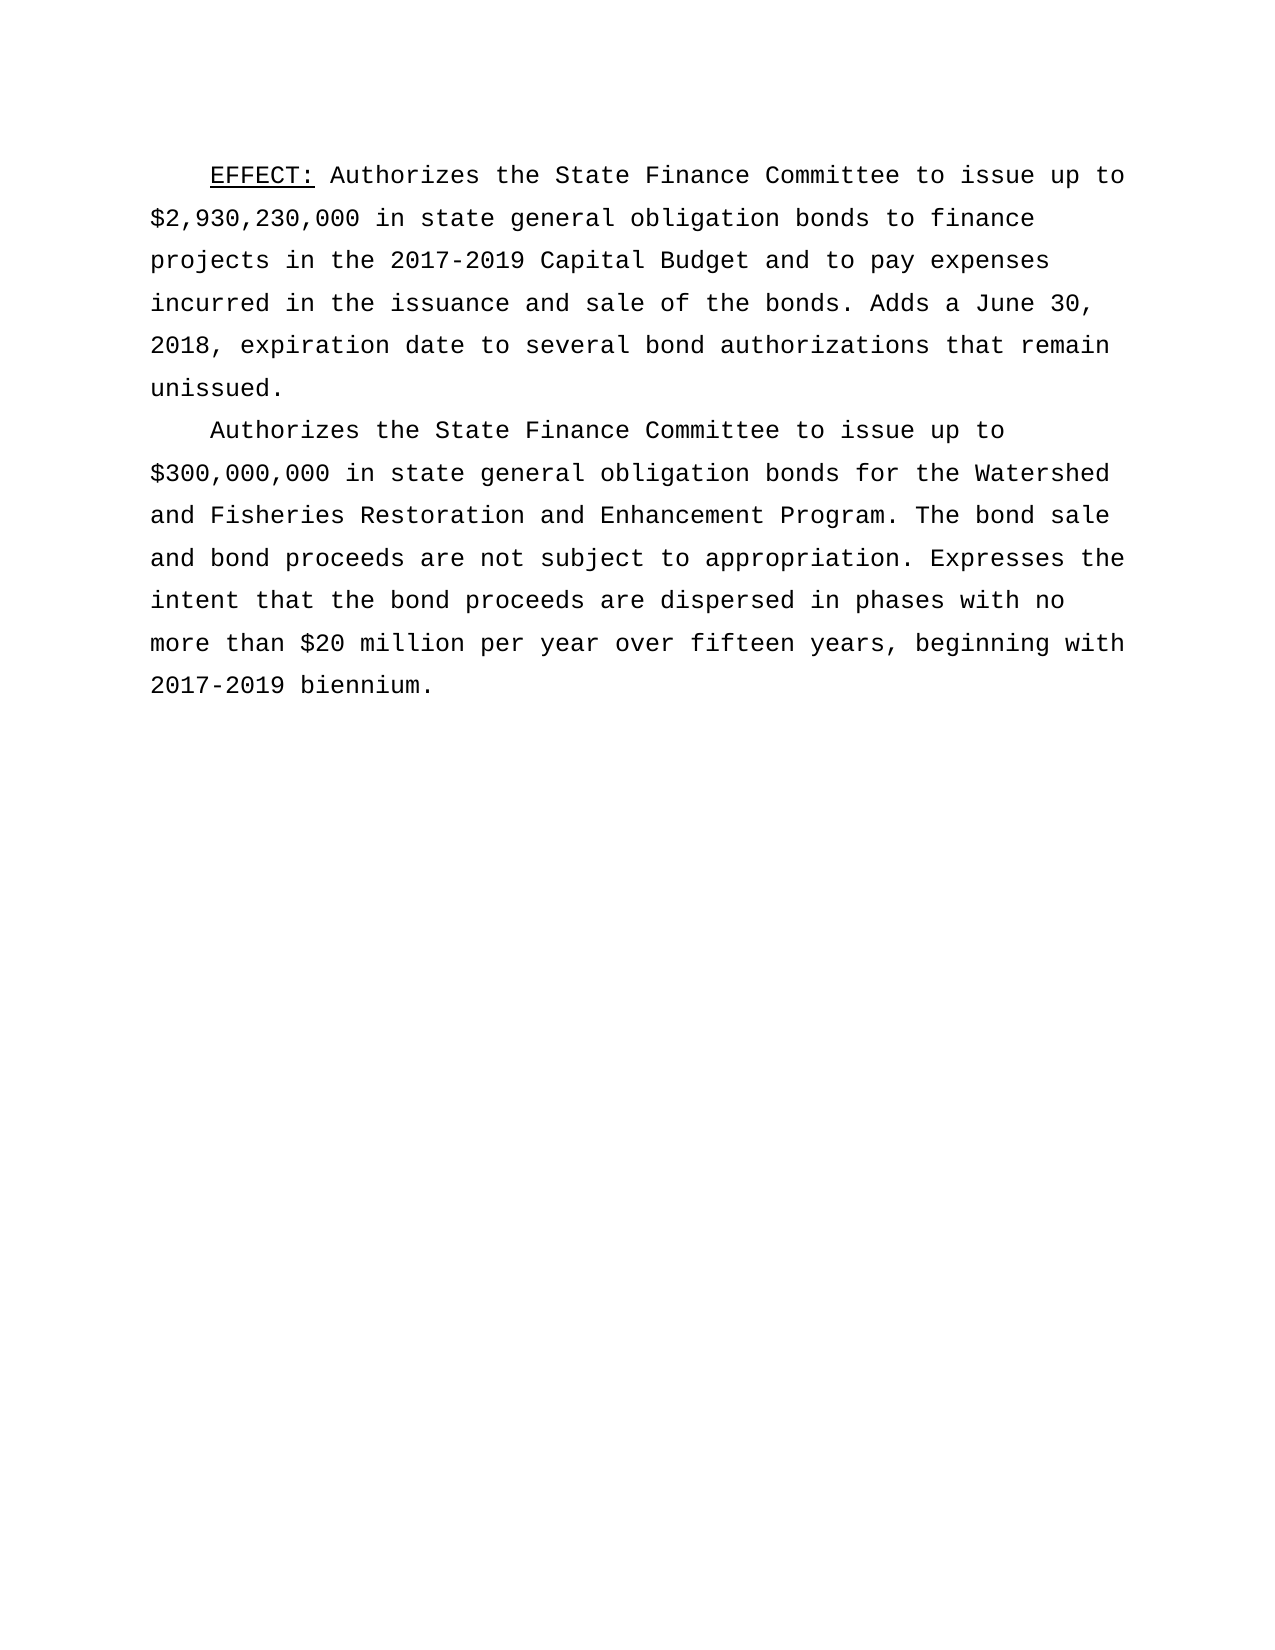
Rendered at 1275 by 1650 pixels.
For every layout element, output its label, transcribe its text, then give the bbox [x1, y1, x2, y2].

text EFFECT: Authorizes the State Finance Committee to issue up to $2,930,230,000 in state general obligation bonds to finance projects in the 2017-2019 Capital Budget and to pay expenses incurred in the issuance and sale of the bonds. Adds a June 30, 2018, expiration date to several bond authorizations that remain unissued. [150, 150, 1125, 405]
text Authorizes the State Finance Committee to issue up to $300,000,000 in state general obligation bonds for the Watershed and Fisheries Restoration and Enhancement Program. The bond sale and bond proceeds are not subject to appropriation. Expresses the intent that the bond proceeds are dispersed in phases with no more than $20 million per year over fifteen years, beginning with 2017-2019 biennium. [150, 405, 1125, 702]
